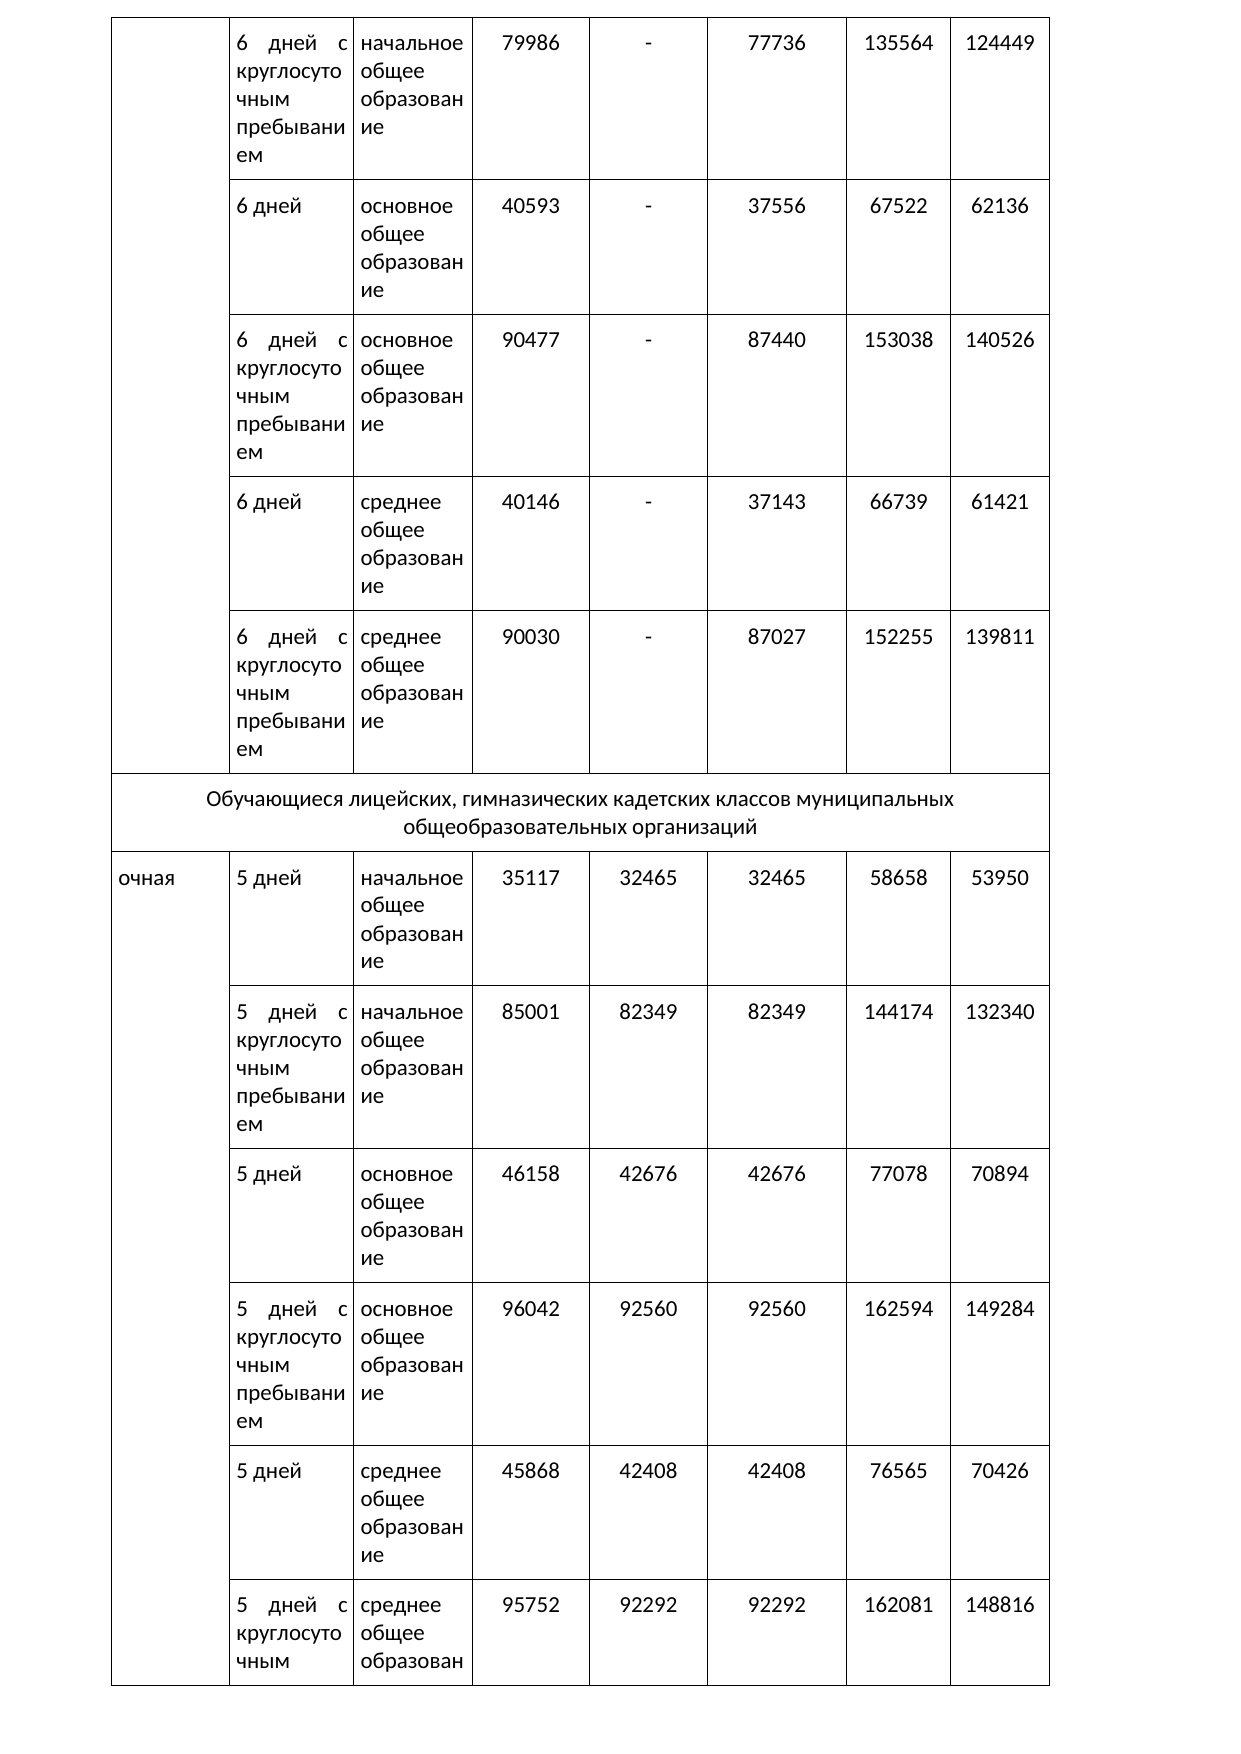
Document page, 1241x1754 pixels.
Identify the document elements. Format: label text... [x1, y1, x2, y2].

table_cell Обучающиеся лицейских, гимназических кадетских классов муниципальных общеобразовательных организаций [112, 774, 1049, 851]
table_cell начальное общее образование [354, 852, 472, 985]
table_cell среднее общее образование [354, 477, 472, 610]
table_cell 37556 [708, 180, 846, 313]
table_cell 70426 [951, 1446, 1049, 1579]
table_cell 66739 [847, 477, 950, 610]
table_cell основное общее образование [354, 1149, 472, 1282]
table_cell 61421 [951, 477, 1049, 610]
table_cell 135564 [847, 18, 950, 179]
table_cell 162081 [847, 1580, 950, 1685]
table_cell 37143 [708, 477, 846, 610]
table_cell основное общее образование [354, 315, 472, 476]
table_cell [354, 18, 472, 179]
table_cell начальное общее образование [354, 986, 472, 1148]
table_cell - [590, 315, 707, 476]
table_cell 6 дней с круглосуточным пребыванием [230, 18, 353, 179]
table_cell 148816 [951, 1580, 1049, 1685]
table_cell 82349 [590, 986, 707, 1148]
table_cell 140526 [951, 315, 1049, 476]
table_cell 79986 [473, 18, 589, 179]
table_cell 6 дней [230, 477, 353, 610]
table_cell 40146 [473, 477, 589, 610]
table_cell 92292 [590, 1580, 707, 1685]
table_cell 124449 [951, 18, 1049, 179]
table_cell 77078 [847, 1149, 950, 1282]
table_cell 6 дней с круглосуточным пребыванием [230, 315, 353, 476]
table_cell 153038 [847, 315, 950, 476]
table_cell 90477 [473, 315, 589, 476]
table_cell 40593 [473, 180, 589, 313]
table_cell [230, 1580, 353, 1685]
table_cell 162594 [847, 1283, 950, 1444]
table_cell 82349 [708, 986, 846, 1148]
table_cell 32465 [708, 852, 846, 985]
table_cell 92560 [708, 1283, 846, 1444]
table_cell 42676 [590, 1149, 707, 1282]
table_cell 35117 [473, 852, 589, 985]
table_cell основное общее образование [354, 1283, 472, 1444]
table_cell 45868 [473, 1446, 589, 1579]
table_cell основное общее образование [354, 180, 472, 313]
table_cell 95752 [473, 1580, 589, 1685]
table_cell 5 дней [230, 852, 353, 985]
table_cell 132340 [951, 986, 1049, 1148]
table_cell 46158 [473, 1149, 589, 1282]
table_cell 5 дней [230, 1149, 353, 1282]
table_cell 62136 [951, 180, 1049, 313]
table_cell 42408 [708, 1446, 846, 1579]
table_cell 139811 [951, 611, 1049, 773]
table_cell среднее общее образование [354, 1446, 472, 1579]
table_cell 96042 [473, 1283, 589, 1444]
table_cell 76565 [847, 1446, 950, 1579]
table_cell 152255 [847, 611, 950, 773]
table_cell среднее общее образование [354, 611, 472, 773]
table_cell 6 дней [230, 180, 353, 313]
table_cell - [590, 180, 707, 313]
table_cell 58658 [847, 852, 950, 985]
table_cell 92560 [590, 1283, 707, 1444]
table_cell 42408 [590, 1446, 707, 1579]
table_cell 32465 [590, 852, 707, 985]
table_cell - [590, 477, 707, 610]
table_cell 5 дней с круглосуточным пребыванием [230, 1283, 353, 1444]
table_cell 42676 [708, 1149, 846, 1282]
table_cell - [590, 18, 707, 179]
table_cell 144174 [847, 986, 950, 1148]
table_cell 53950 [951, 852, 1049, 985]
table_cell - [590, 611, 707, 773]
table_cell 77736 [708, 18, 846, 179]
table_cell 67522 [847, 180, 950, 313]
table_cell 6 дней с круглосуточным пребыванием [230, 611, 353, 773]
table_cell 92292 [708, 1580, 846, 1685]
table_cell 90030 [473, 611, 589, 773]
table_cell 85001 [473, 986, 589, 1148]
table_cell 87027 [708, 611, 846, 773]
table_cell 149284 [951, 1283, 1049, 1444]
table_cell 5 дней [230, 1446, 353, 1579]
table_cell 70894 [951, 1149, 1049, 1282]
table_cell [354, 1580, 472, 1685]
table_cell 87440 [708, 315, 846, 476]
table_cell очная [112, 852, 229, 1685]
table_cell 5 дней с круглосуточным пребыванием [230, 986, 353, 1148]
